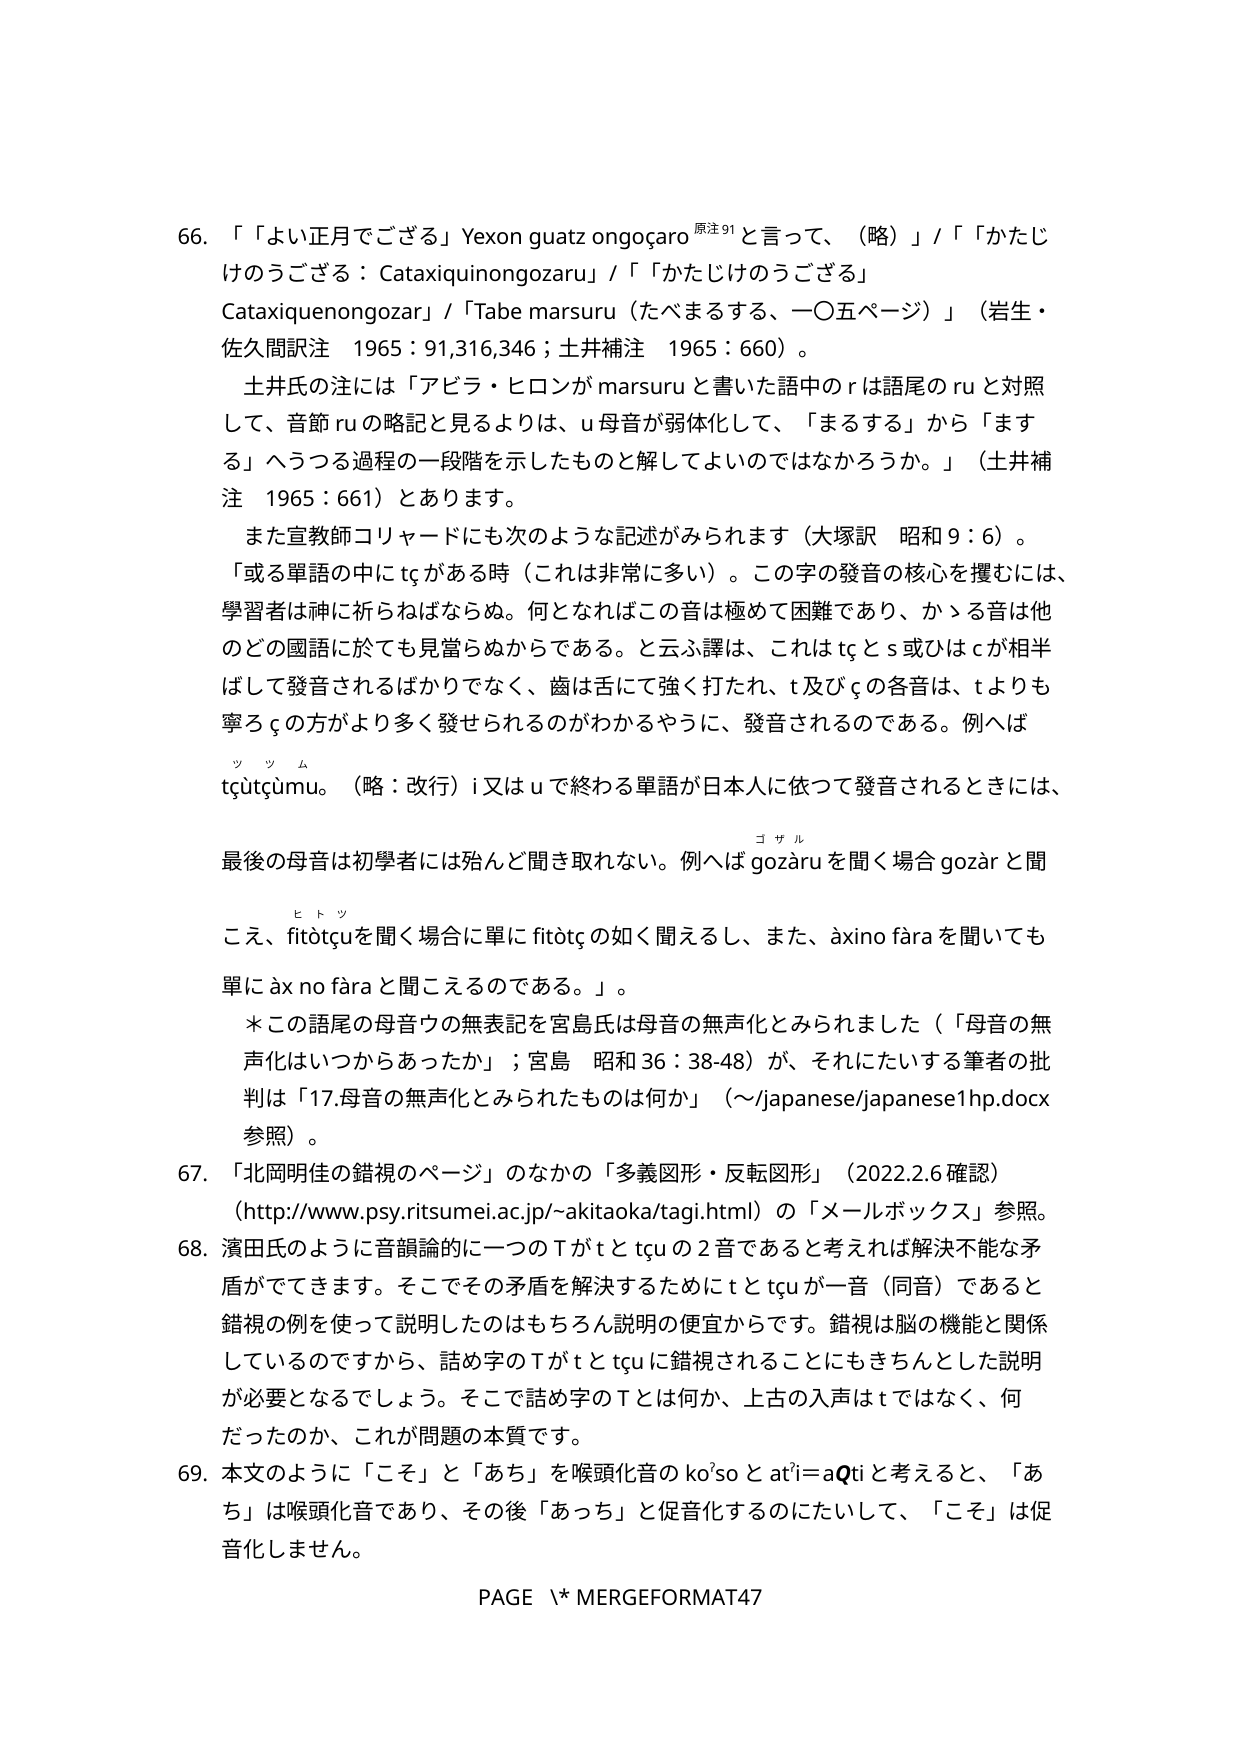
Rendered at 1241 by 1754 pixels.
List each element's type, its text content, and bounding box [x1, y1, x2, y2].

list 濱田氏のように音韻論的に一つのTがtとtçuの2音であると考えれば解決不能な矛盾がでてきます。そこでその矛盾を解決するためにtとtçuが一音（同音）であると錯視の例を使って説明したのはもちろん説明の便宜からです。錯視は脳の機能と関係しているのですから、詰め字のTがtとtçuに錯視されることにもきちんとした説明が必要となるでしょう。そこで詰め字のTとは何か、上古の入声はtではなく、何だったのか、これが問題の本質です。 [177, 1229, 1063, 1454]
text 土井氏の注には「アビラ・ヒロンがmarsuruと書いた語中のrは語尾のruと対照して、音節ruの略記と見るよりは、u母音が弱体化して、「まるする」から「まする」へうつる過程の一段階を示したものと解してよいのではなかろうか。」（土井補注 1965：661）とあります。 また宣教師コリャードにも次のような記述がみられます（大塚訳 昭和9：6）。 [221, 366, 1063, 554]
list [177, 1454, 1063, 1566]
text ＊この語尾の母音ウの無表記を宮島氏は母音の無声化とみられました（「母音の無声化はいつからあったか」；宮島 昭和36：38-48）が、それにたいする筆者の批判は「17.母音の無声化とみられたものは何か」（～/japanese/japanese1hp.docx参照）。 [243, 1004, 1063, 1154]
list 「「よい正月でござる」Yexon guatz ongoçaro原注91と言って、（略）」/「「かたじけのうござる： Cataxiquinongozaru」/「「かたじけのうござる」 Cataxiquenongozar」/「Tabe marsuru（たべまるする、一〇五ページ）」（岩生・佐久間訳注 1965：91,316,346；土井補注 1965：660）。 [177, 216, 1063, 366]
text 「或る單語の中にtçがある時（これは非常に多い）。この字の發音の核心を攫むには、學習者は神に祈らねばならぬ。何となればこの音は極めて困難であり、かゝる音は他のどの國語に於ても見當らぬからである。と云ふ譯は、これはtçとs或ひはcが相半ばして發音されるばかりでなく、齒は舌にて強く打たれ、t及びçの各音は、tよりも寧ろçの方がより多く發せられるのがわかるやうに、發音されるのである。例へば。（略：改行）i又はuで終わる單語が日本人に依つて發音されるときには、最後の母音は初學者には殆んど聞き取れない。例へばuを聞く場合gozàrと聞こえ、を聞く場合に單にfitòtçの如く聞えるし、また、àxino fàraを聞いても單にàx no fàraと聞こえるのである。」。 [221, 554, 1063, 1004]
list 「北岡明佳の錯視のページ」のなかの「多義図形・反転図形」（2022.2.6確認）（http://www.psy.ritsumei.ac.jp/~akitaoka/tagi.html）の「メールボックス」参照。 [177, 1154, 1063, 1229]
